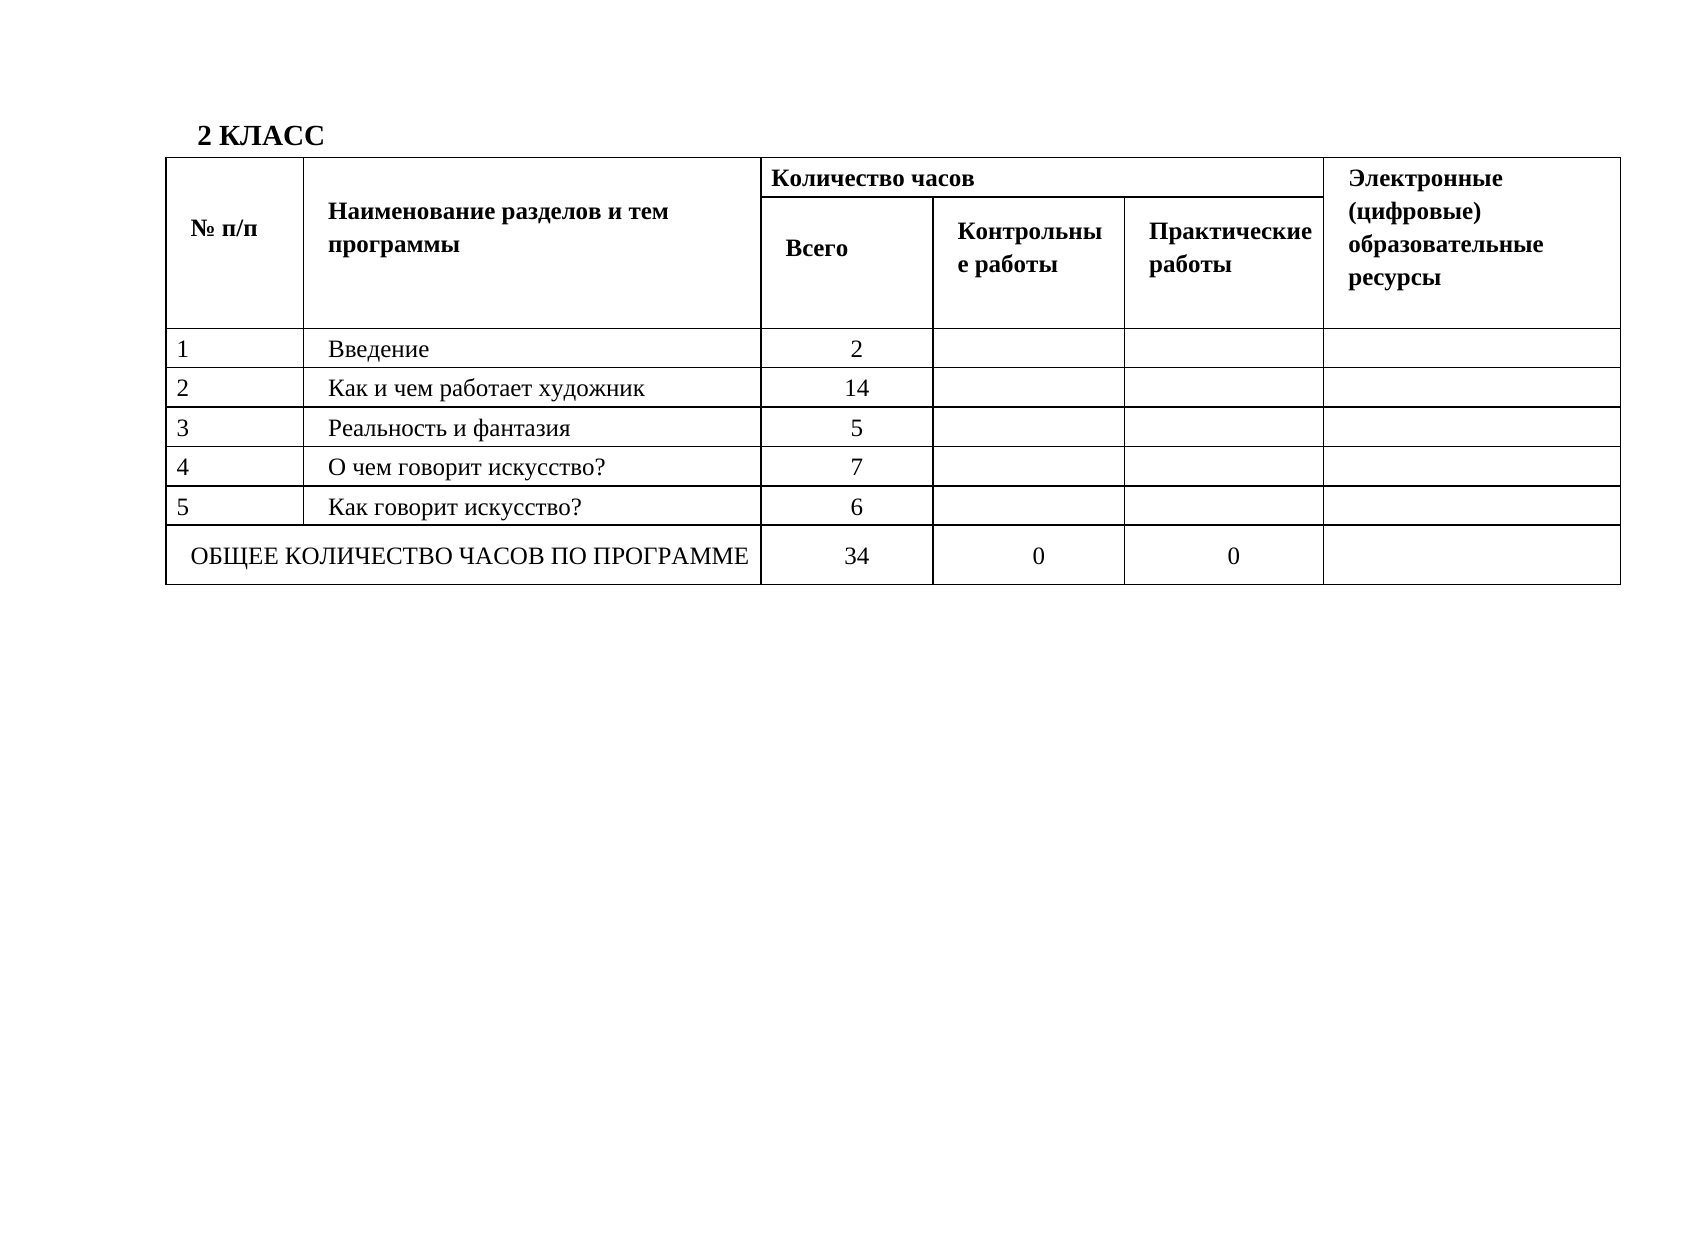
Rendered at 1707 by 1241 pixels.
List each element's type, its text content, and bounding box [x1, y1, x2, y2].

table_cell О чем говорит искусство? [304, 447, 760, 485]
table_header Наименование разделов и тем программы [304, 158, 760, 327]
table_cell Как и чем работает художник [304, 368, 760, 406]
table_cell [1324, 368, 1620, 406]
table_cell 0 [1125, 526, 1323, 584]
table_cell Реальность и фантазия [304, 408, 760, 446]
table_header Количество часов [762, 158, 1323, 196]
table_header № п/п [167, 158, 303, 327]
table_cell Контрольные работы [934, 198, 1124, 327]
table_cell 6 [762, 487, 932, 524]
table_cell [1125, 408, 1323, 446]
table_cell [934, 447, 1124, 485]
table_cell 7 [762, 447, 932, 485]
table_cell 5 [762, 408, 932, 446]
table_cell [1324, 329, 1620, 367]
table_cell [1125, 487, 1323, 524]
table_cell 34 [762, 526, 932, 584]
table_cell Как говорит искусство? [304, 487, 760, 524]
table_cell 2 [762, 329, 932, 367]
table_cell [1324, 408, 1620, 446]
table_cell 5 [167, 487, 303, 524]
table_cell 2 [167, 368, 303, 406]
table_cell [934, 408, 1124, 446]
table_cell Практические работы [1125, 198, 1323, 327]
table_cell Всего [762, 198, 932, 327]
table_cell 4 [167, 447, 303, 485]
table_cell 3 [167, 408, 303, 446]
table_cell [1324, 526, 1620, 584]
table_cell [934, 368, 1124, 406]
table_header Электронные (цифровые) образовательные ресурсы [1324, 158, 1620, 327]
table_cell [1125, 329, 1323, 367]
table_cell [1125, 368, 1323, 406]
table_cell 14 [762, 368, 932, 406]
table_cell [1125, 447, 1323, 485]
text 2 КЛАСС [190, 118, 1618, 152]
table_cell 1 [167, 329, 303, 367]
table_cell [1324, 487, 1620, 524]
table_cell [934, 487, 1124, 524]
table_cell 0 [934, 526, 1124, 584]
table_cell [1324, 447, 1620, 485]
table_cell Введение [304, 329, 760, 367]
table_cell ОБЩЕЕ КОЛИЧЕСТВО ЧАСОВ ПО ПРОГРАММЕ [167, 526, 760, 584]
table_cell [934, 329, 1124, 367]
